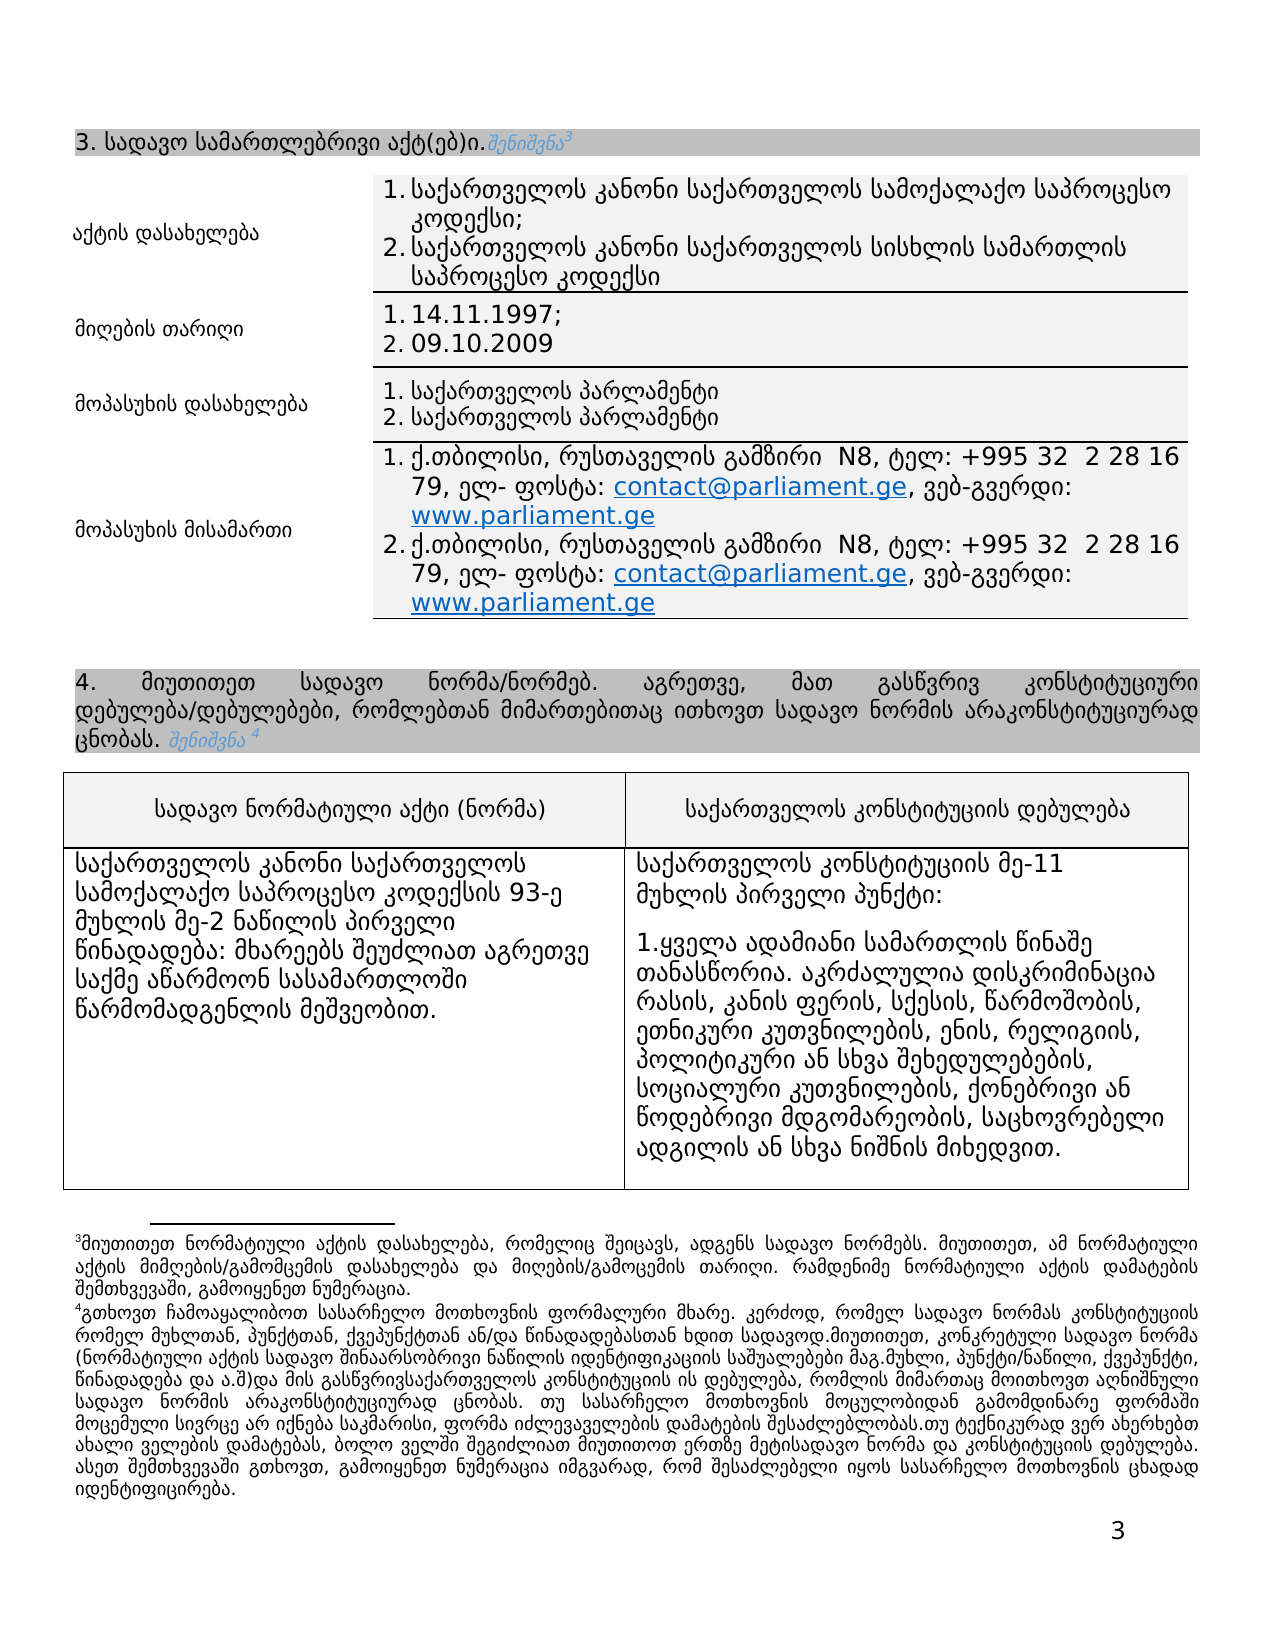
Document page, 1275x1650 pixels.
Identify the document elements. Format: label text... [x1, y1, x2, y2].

table_header საქართველოს კანონი საქართველოს სამოქალაქო საპროცესო კოდექსი; საქართველოს კანონი საქართველოს სისხლის სამართლის საპროცესო კოდექსი [373, 175, 1188, 291]
table_cell 14.11.1997; 09.10.2009 [373, 293, 1188, 366]
text 3. სადავო სამართლებრივი აქტ(ებ)ი.შენიშვნა [75, 129, 1200, 156]
table_header საქართველოს კონსტიტუციის მე-11 მუხლის პირველი პუნქტი: 1.ყველა ადამიანი სამართლის წინაშე თანასწორია. აკრძალულია დისკრიმინაცია რასის, კანის ფერის, სქესის, წარმოშობის, ეთნიკური კუთვნილების, ენის, რელიგიის, პოლიტიკური ან სხვა შეხედულებების, სოციალური კუთვნილების, ქონებრივი ან წოდებრივი მდგომარეობის, საცხოვრებელი ადგილის ან სხვა ნიშნის მიხედვით. [625, 849, 1188, 1188]
table_header სადავო ნორმატიული აქტი (ნორმა) [64, 773, 625, 847]
table_cell საქართველოს პარლამენტი საქართველოს პარლამენტი [373, 368, 1188, 441]
table_cell მოპასუხის მისამართი [63, 441, 373, 617]
table_cell მიღების თარიღი [63, 291, 373, 366]
table_header საქართველოს კანონი საქართველოს სამოქალაქო საპროცესო კოდექსის 93-ე მუხლის მე-2 ნაწილის პირველი წინადადება: მხარეებს შეუძლიათ აგრეთვე საქმე აწარმოონ სასამართლოში წარმომადგენლის მეშვეობით. [64, 849, 624, 1188]
table_cell მოპასუხის დასახელება [63, 366, 373, 441]
table_header აქტის დასახელება [63, 175, 373, 291]
table_cell ქ.თბილისი, რუსთაველის გამზირი N8, ტელ: +995 32 2 28 16 79, ელ- ფოსტა: contact@parliament.ge, ვებ-გვერდი: www.parliament.ge ქ.თბილისი, რუსთაველის გამზირი N8, ტელ: +995 32 2 28 16 79, ელ- ფოსტა: contact@parliament.ge, ვებ-გვერდი: www.parliament.ge [373, 443, 1188, 617]
text 4. მიუთითეთ სადავო ნორმა/ნორმებ. აგრეთვე, მათ გასწვრივ კონსტიტუციური დებულება/დებულებები, რომლებთან მიმართებითაც ითხოვთ სადავო ნორმის არაკონსტიტუციურად ცნობას. შენიშვნა [75, 669, 1200, 753]
table_header საქართველოს კონსტიტუციის დებულება [626, 773, 1188, 847]
